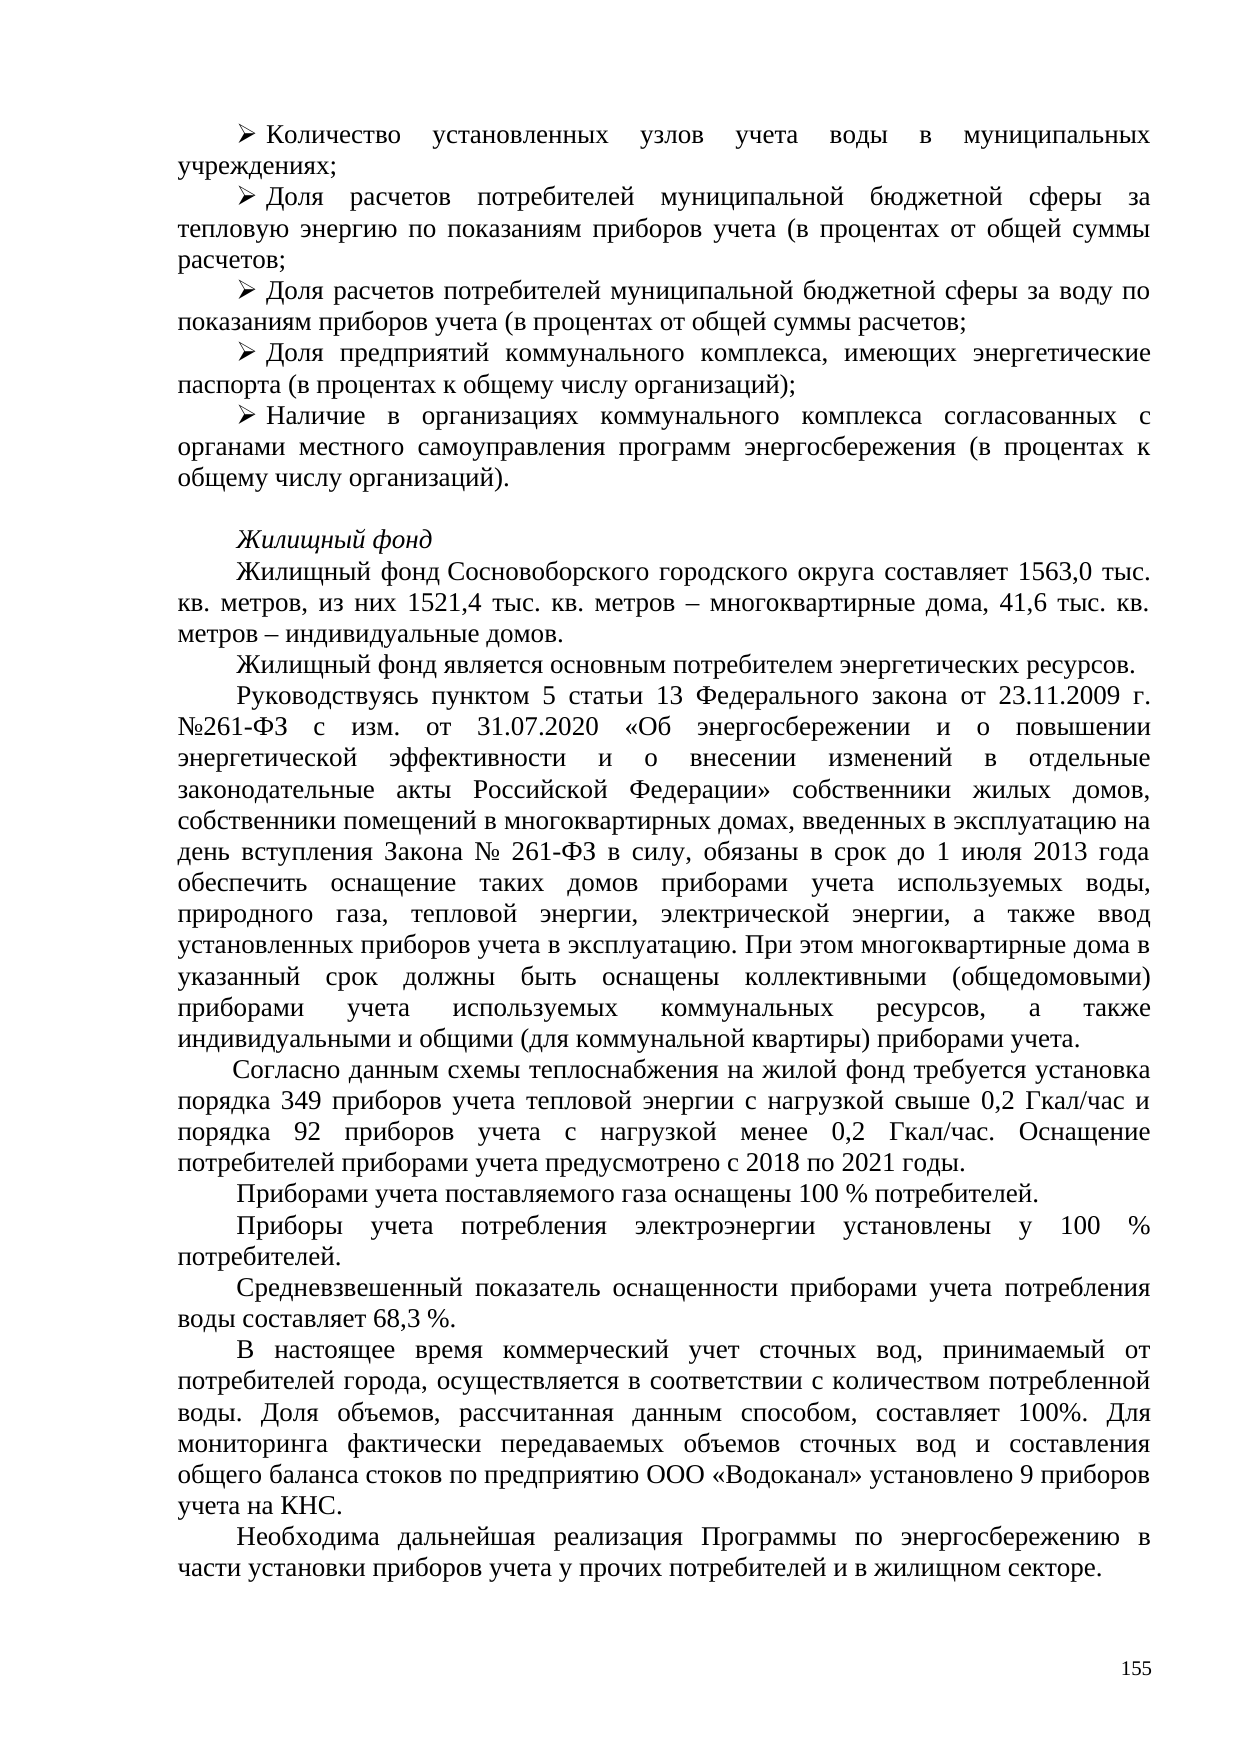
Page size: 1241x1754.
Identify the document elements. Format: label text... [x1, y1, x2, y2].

text Согласно данным схемы теплоснабжения на жилой фонд требуется установка порядка 349 приборов учета тепловой энергии с нагрузкой свыше 0,2 Гкал/час и порядка 92 приборов учета с нагрузкой менее 0,2 Гкал/час. Оснащение потребителей приборами учета предусмотрено с 2018 по 2021 годы. [177, 1053, 1152, 1178]
list Доля расчетов потребителей муниципальной бюджетной сферы за тепловую энергию по показаниям приборов учета (в процентах от общей суммы расчетов; [177, 181, 1152, 274]
list Жилищный фонд Сосновоборского городского округа составляет 1563,0 тыс. кв. метров, из них 1521,4 тыс. кв. метров – многоквартирные дома, 41,6 тыс. кв. метров – индивидуальные домов. [177, 555, 1152, 648]
list Приборами учета поставляемого газа оснащены 100 % потребителей. [177, 1178, 1152, 1209]
list Необходима дальнейшая реализация Программы по энергосбережению в части установки приборов учета у прочих потребителей и в жилищном секторе. [177, 1520, 1152, 1582]
list Доля расчетов потребителей муниципальной бюджетной сферы за воду по показаниям приборов учета (в процентах от общей суммы расчетов; [177, 274, 1152, 336]
list Доля предприятий коммунального комплекса, имеющих энергетические паспорта (в процентах к общему числу организаций); [177, 336, 1152, 399]
list Приборы учета потребления электроэнергии установлены у 100 % потребителей. [177, 1209, 1152, 1271]
list В настоящее время коммерческий учет сточных вод, принимаемый от потребителей города, осуществляется в соответствии с количеством потребленной воды. Доля объемов, рассчитанная данным способом, составляет 100%. Для мониторинга фактически передаваемых объемов сточных вод и составления общего баланса стоков по предприятию ООО «Водоканал» установлено 9 приборов учета на КНС. [177, 1333, 1152, 1520]
list Наличие в организациях коммунального комплекса согласованных с органами местного самоуправления программ энергосбережения (в процентах к общему числу организаций). [177, 399, 1152, 492]
list Жилищный фонд является основным потребителем энергетических ресурсов. [177, 648, 1152, 679]
list Средневзвешенный показатель оснащенности приборами учета потребления воды составляет 68,3 %. [177, 1271, 1152, 1333]
list Руководствуясь пунктом 5 статьи 13 Федерального закона от 23.11.2009 г. №261-ФЗ с изм. от 31.07.2020 «Об энергосбережении и о повышении энергетической эффективности и о внесении изменений в отдельные законодательные акты Российской Федерации» собственники жилых домов, собственники помещений в многоквартирных домах, введенных в эксплуатацию на день вступления Закона № 261-ФЗ в силу, обязаны в срок до 1 июля 2013 года обеспечить оснащение таких домов приборами учета используемых воды, природного газа, тепловой энергии, электрической энергии, а также ввод установленных приборов учета в эксплуатацию. При этом многоквартирные дома в указанный срок должны быть оснащены коллективными (общедомовыми) приборами учета используемых коммунальных ресурсов, а также индивидуальными и общими (для коммунальной квартиры) приборами учета. [177, 679, 1152, 1053]
list Жилищный фонд [177, 523, 1152, 555]
list Количество установленных узлов учета воды в муниципальных учреждениях; [177, 118, 1152, 181]
